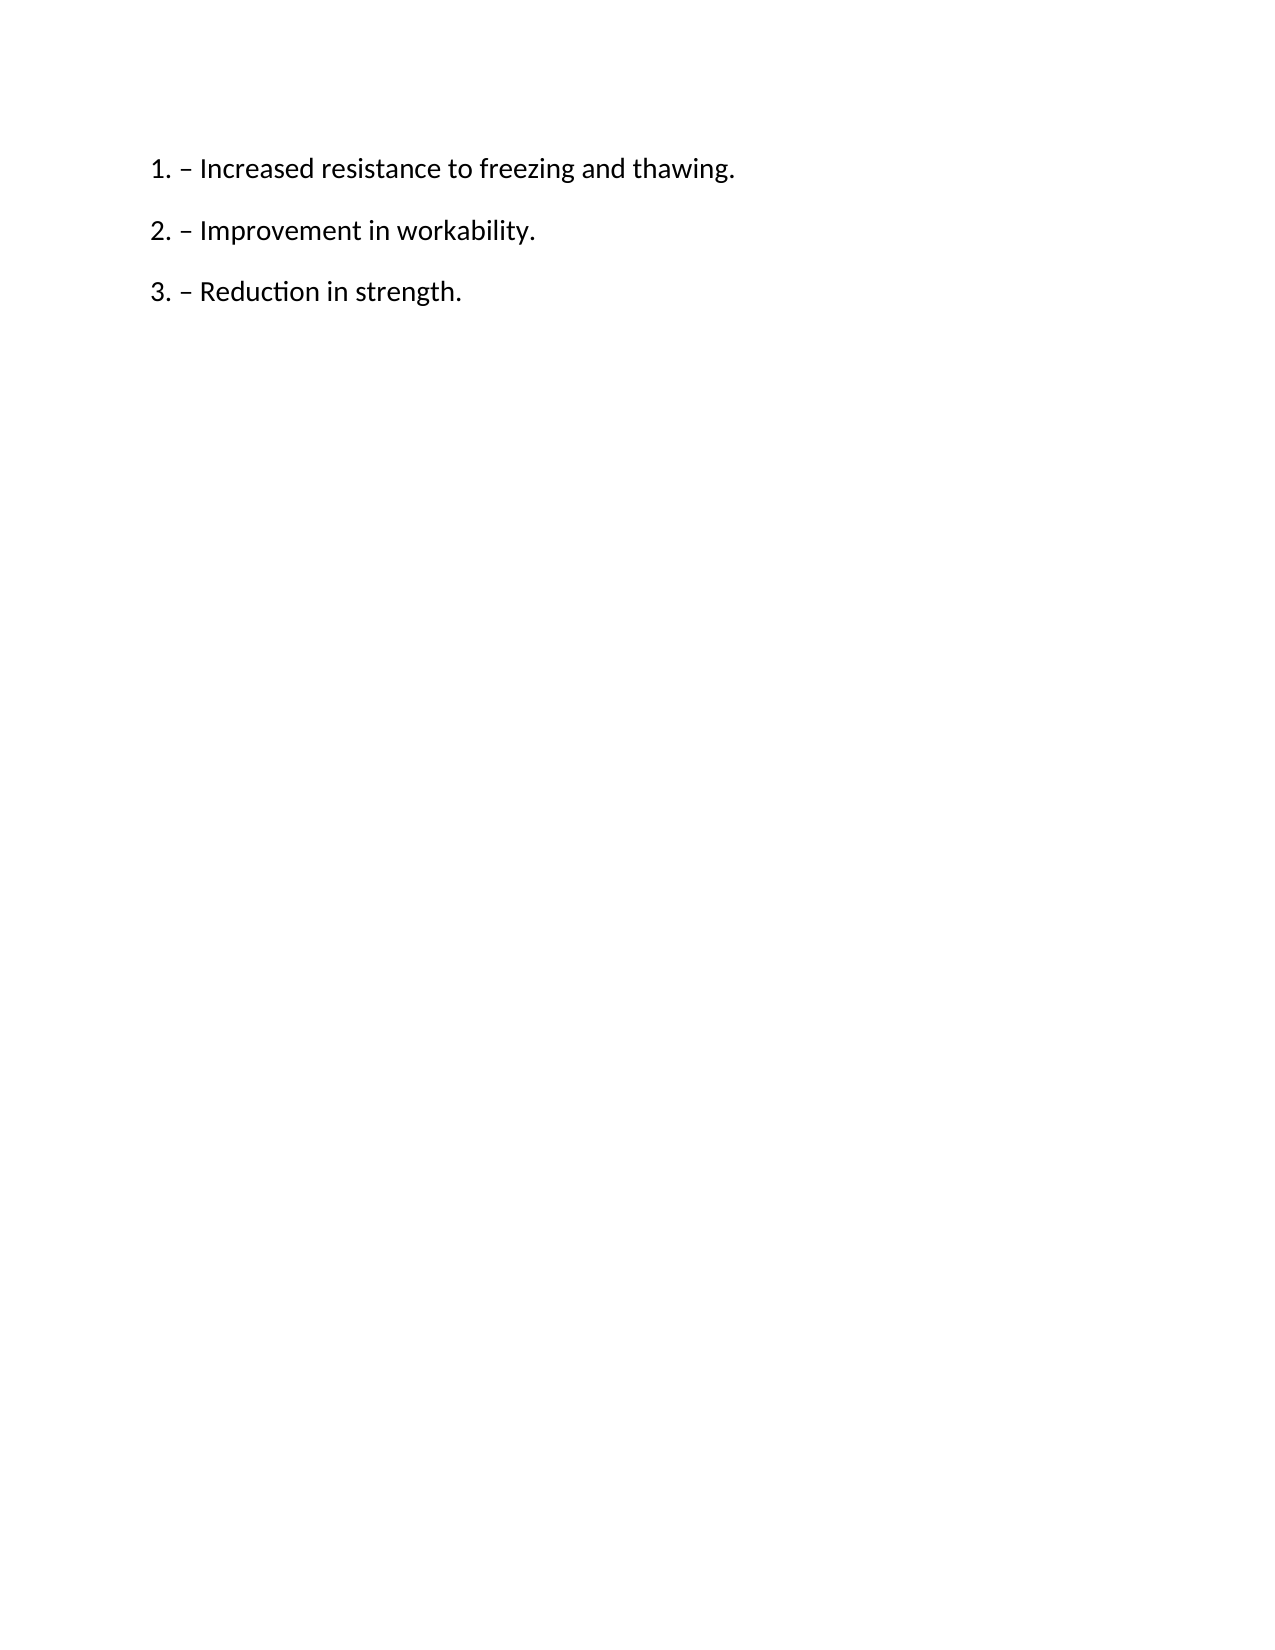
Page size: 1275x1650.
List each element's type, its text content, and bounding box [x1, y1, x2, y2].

text 2. – Improvement in workability. [150, 212, 1125, 247]
text 3. – Reduction in strength. [150, 273, 1125, 309]
text 1. – Increased resistance to freezing and thawing. [150, 150, 1125, 186]
